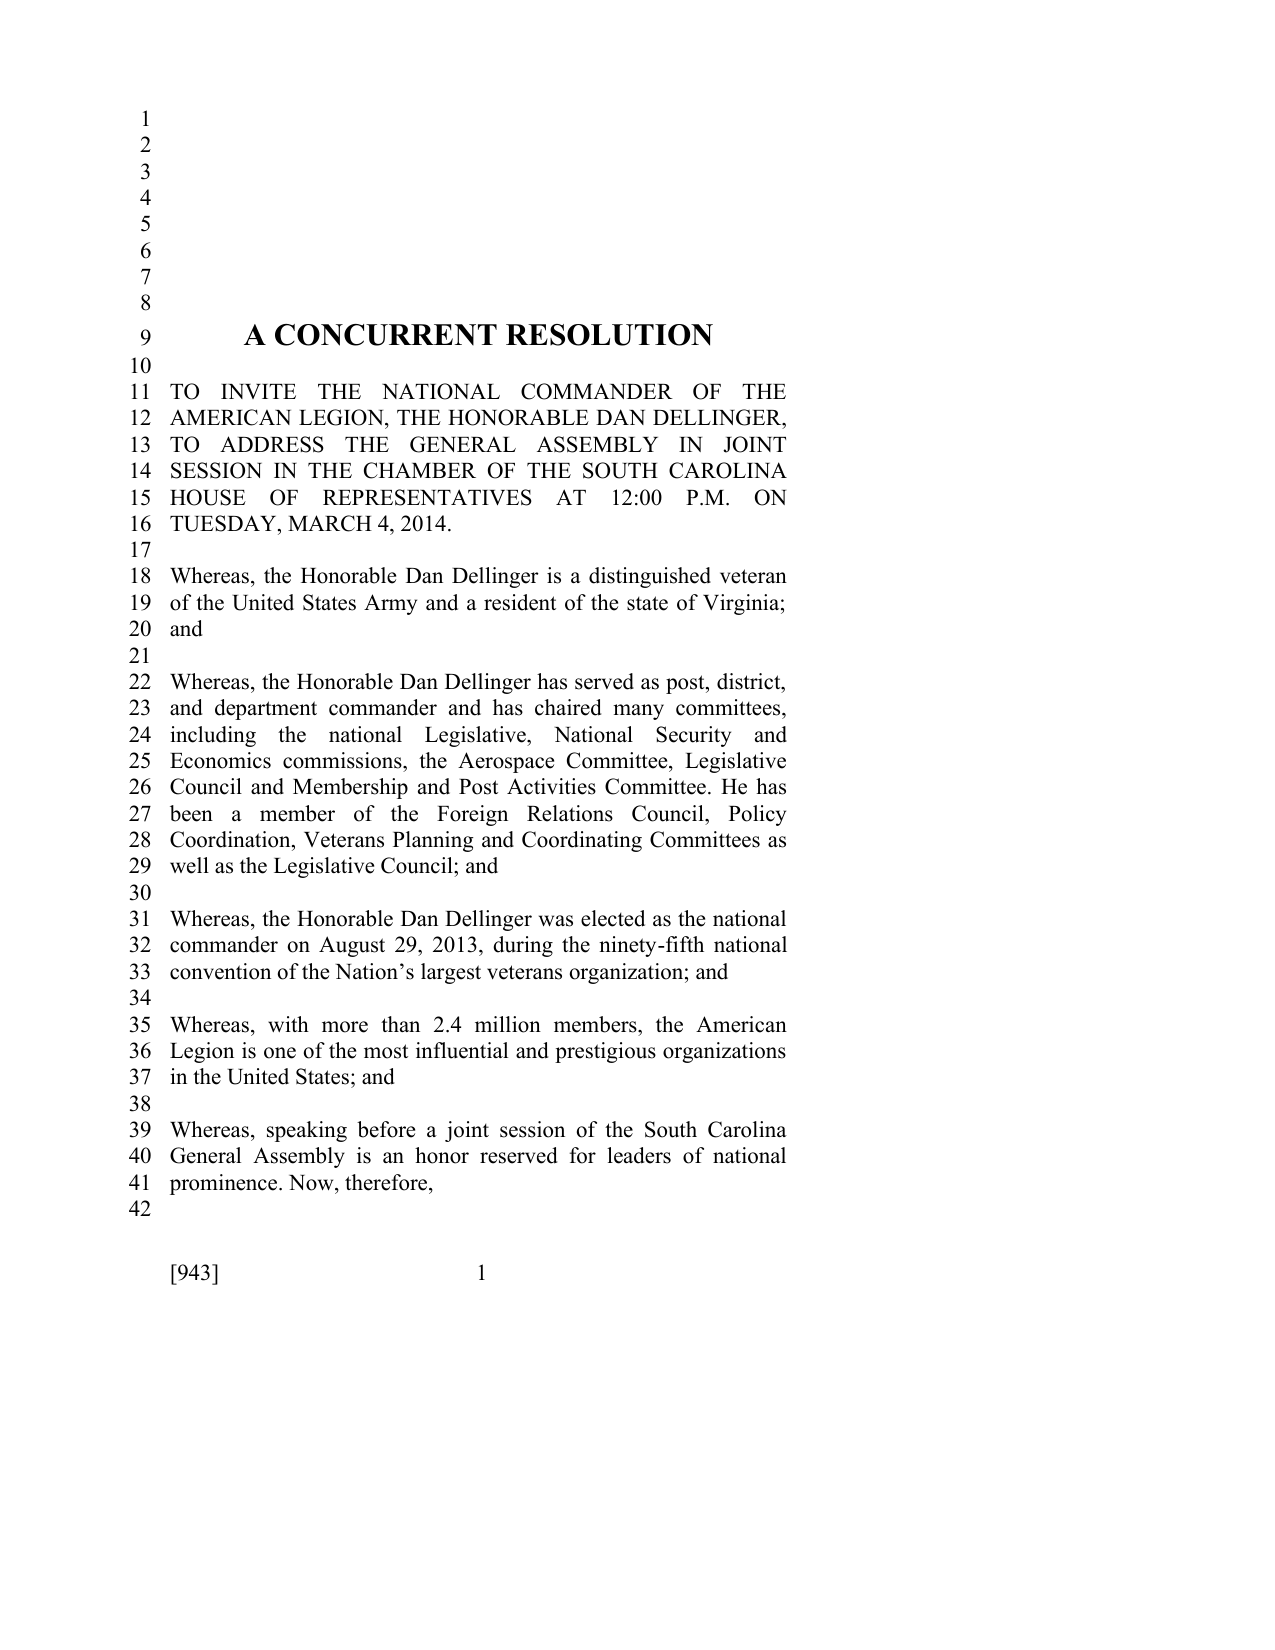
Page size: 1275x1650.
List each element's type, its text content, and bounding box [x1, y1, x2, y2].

text Whereas, with more than 2.4 million members, the American Legion is one of the most influential and prestigious organizations in the United States; and [169, 1011, 787, 1090]
text Whereas, the Honorable Dan Dellinger was elected as the national commander on August 29, 2013, during the ninety-fifth national convention of the Nation’s largest veterans organization; and [169, 905, 787, 984]
text TO INVITE THE NATIONAL COMMANDER OF THE AMERICAN LEGION, THE HONORABLE DAN DELLINGER, TO ADDRESS THE GENERAL ASSEMBLY IN JOINT SESSION IN THE CHAMBER OF THE SOUTH CAROLINA HOUSE OF REPRESENTATIVES AT 12:00 P.M. ON TUESDAY, MARCH 4, 2014. [169, 378, 787, 536]
text Whereas, the Honorable Dan Dellinger is a distinguished veteran of the United States Army and a resident of the state of Virginia; and [169, 563, 787, 642]
text Whereas, the Honorable Dan Dellinger has served as post, district, and department commander and has chaired many committees, including the national Legislative, National Security and Economics commissions, the Aerospace Committee, Legislative Council and Membership and Post Activities Committee. He has been a member of the Foreign Relations Council, Policy Coordination, Veterans Planning and Coordinating Committees as well as the Legislative Council; and [169, 668, 787, 879]
text A CONCURRENT RESOLUTION [169, 316, 787, 352]
text Whereas, speaking before a joint session of the South Carolina General Assembly is an honor reserved for leaders of national prominence. Now, therefore, [169, 1116, 787, 1195]
